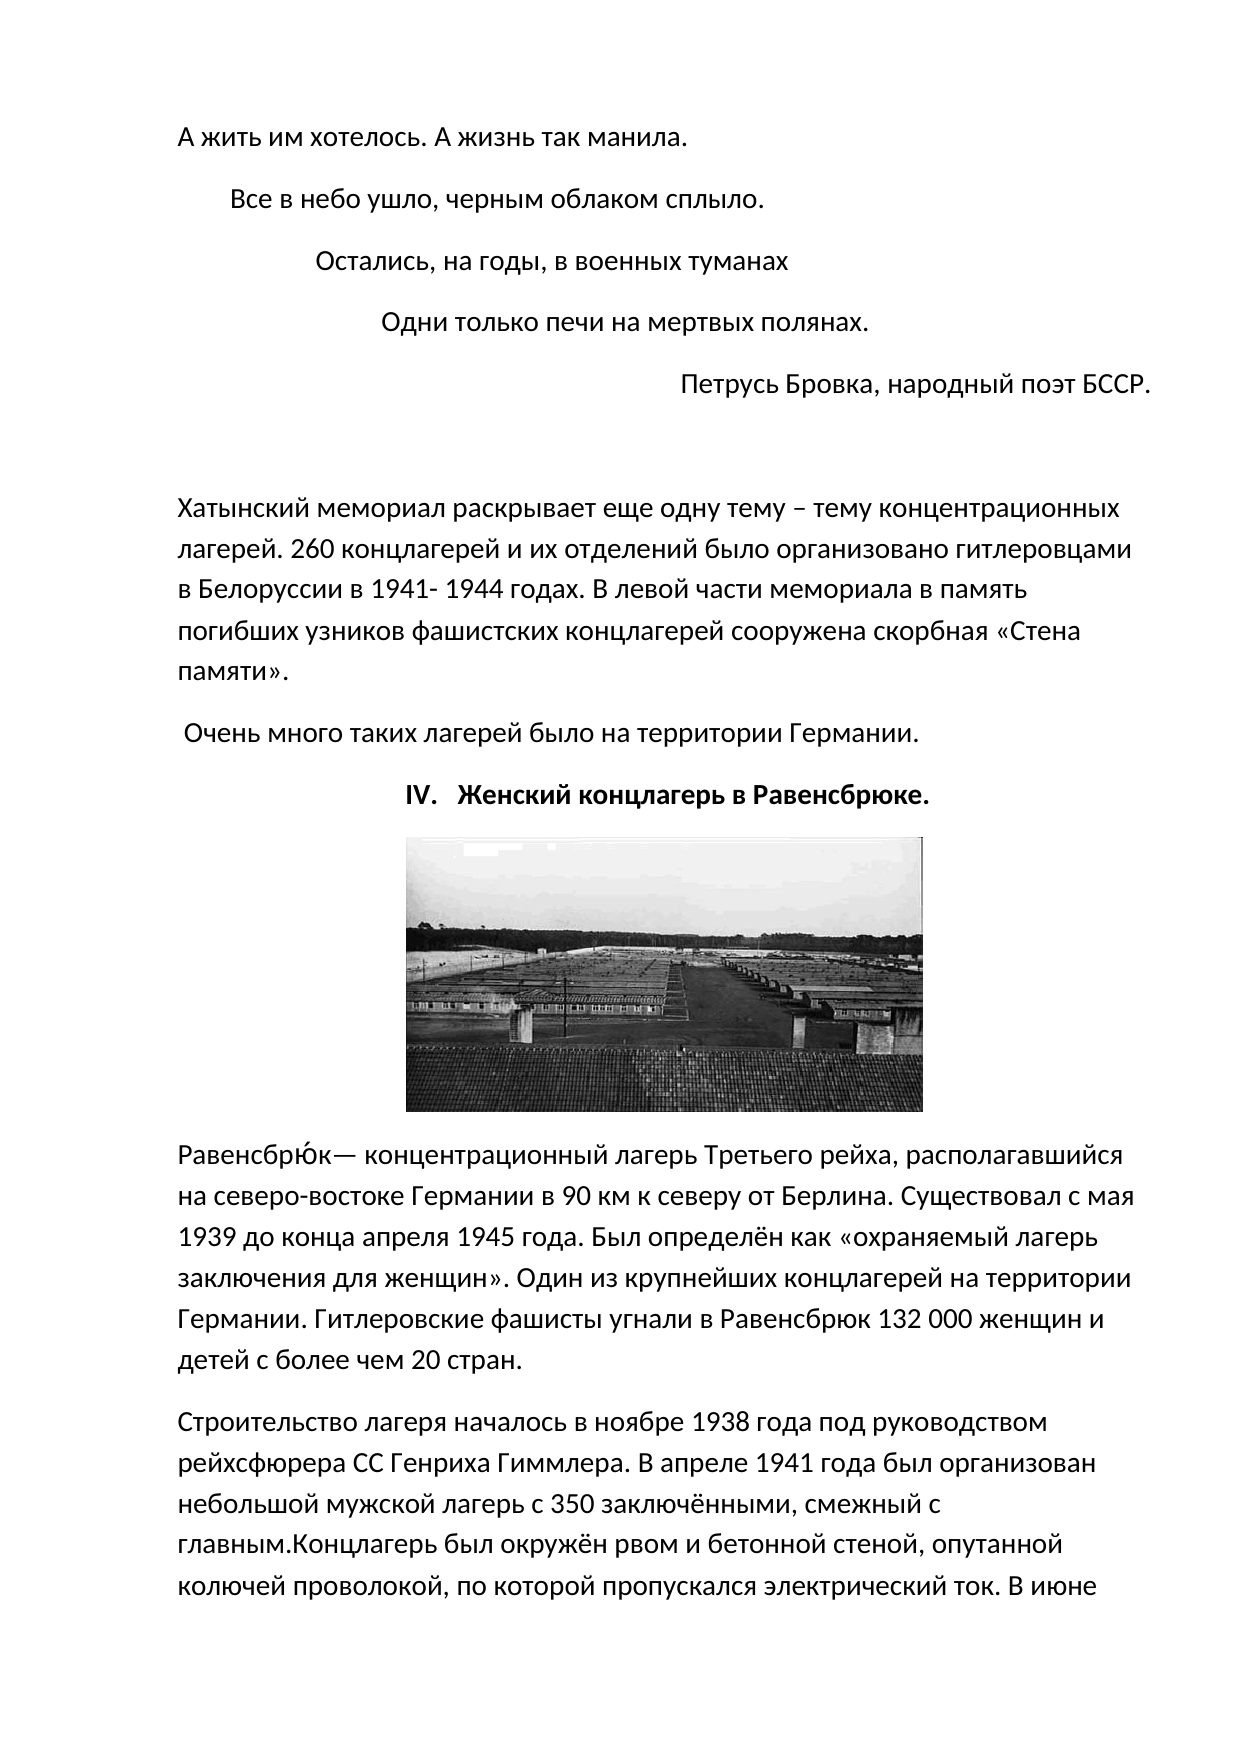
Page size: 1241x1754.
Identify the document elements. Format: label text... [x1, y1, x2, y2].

text А жить им хотелось. А жизнь так манила. [177, 118, 1152, 154]
text Петрусь Бровка, народный поэт БССР. [177, 365, 1152, 401]
text Все в небо ушло, черным облаком сплыло. [177, 180, 1152, 216]
text IV. Женский концлагерь в Равенсбрюке. [177, 776, 1152, 812]
text Одни только печи на мертвых полянах. [177, 303, 1152, 339]
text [177, 1403, 1152, 1602]
text Равенсбрю́к— концентрационный лагерь Третьего рейха, располагавшийся на северо-востоке Германии в к северу от Берлина. Существовал с мая 1939 до конца апреля 1945 года. Был определён как «охраняемый лагерь заключения для женщин». Один из крупнейших концлагерей на территории Германии. Гитлеровские фашисты угнали в Равенсбрюк 132 000 женщин и детей с более чем 20 стран. [177, 1136, 1152, 1377]
picture [406, 837, 923, 1112]
text Очень много таких лагерей было на территории Германии. [177, 714, 1152, 750]
text Хатынский мемориал раскрывает еще одну тему – тему концентрационных лагерей. 260 концлагерей и их отделений было организовано гитлеровцами в Белоруссии в 1941- 1944 годах. В левой части мемориала в память погибших узников фашистских концлагерей сооружена скорбная «Стена памяти». [177, 489, 1152, 688]
text Остались, на годы, в военных туманах [177, 242, 1152, 277]
